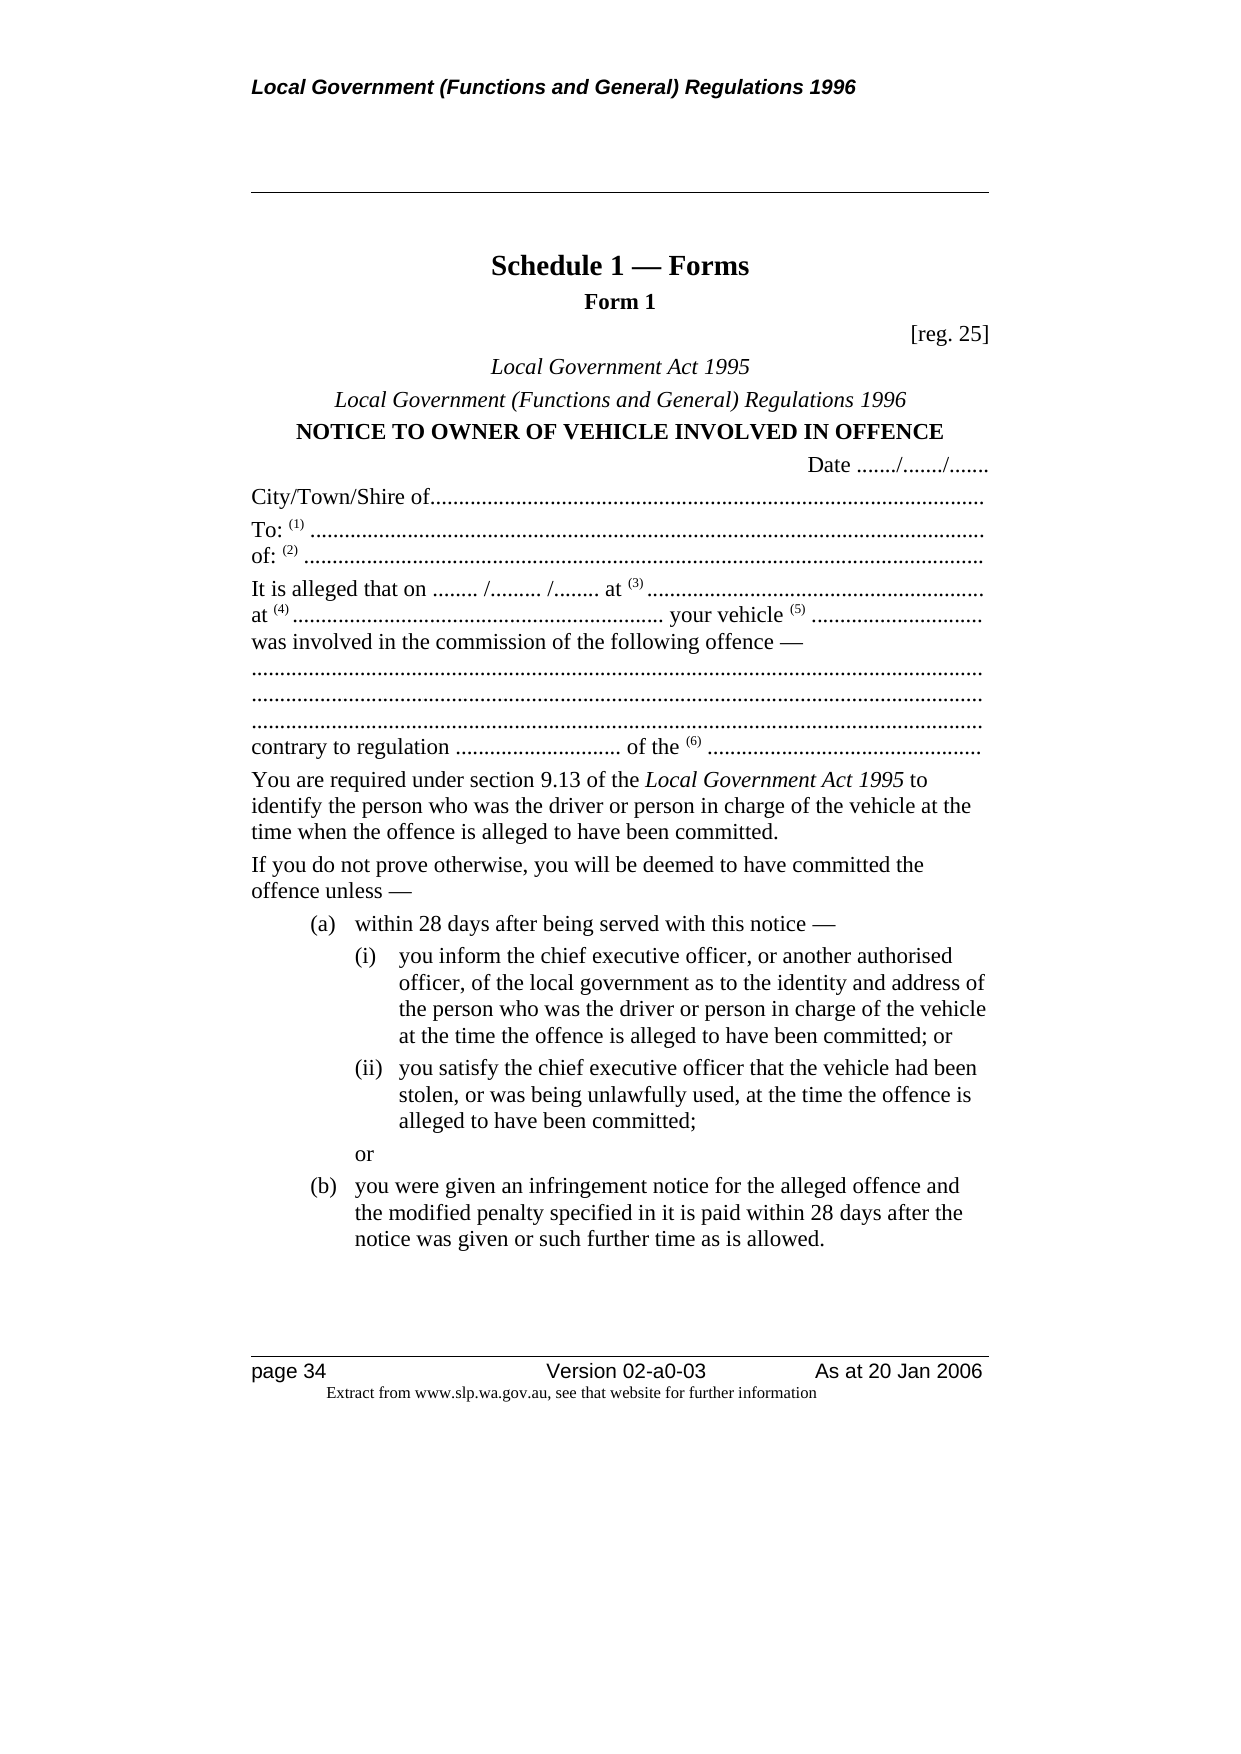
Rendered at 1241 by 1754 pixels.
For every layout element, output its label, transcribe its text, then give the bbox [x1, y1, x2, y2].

text Form 1 [251, 288, 989, 314]
text Local Government (Functions and General) Regulations 1996 [251, 386, 989, 412]
text It is alleged that on ........ /......... /........ at (3) ........................................................... [251, 575, 989, 601]
text [reg. 25] [251, 320, 989, 347]
text at (4) ................................................................. your vehicle (5) .............................. [251, 601, 989, 628]
text (ii) you satisfy the chief executive officer that the vehicle had been stolen, or was being unlawfully used, at the time the offence is alleged to have been committed; [251, 1054, 989, 1133]
text ................................................................................................................................ [251, 654, 989, 680]
text (b) you were given an infringement notice for the alleged offence and the modified penalty specified in it is paid within 28 days after the notice was given or such further time as is allowed. [251, 1172, 989, 1251]
text Date ......./......./....... [251, 451, 989, 477]
text (i) you inform the chief executive officer, or another authorised officer, of the local government as to the identity and address of the person who was the driver or person in charge of the vehicle at the time the offence is alleged to have been committed; or [251, 943, 989, 1048]
text was involved in the commission of the following offence — [251, 628, 989, 654]
text ................................................................................................................................ [251, 707, 989, 733]
text of: (2) ....................................................................................................................... [251, 542, 989, 569]
text If you do not prove otherwise, you will be deemed to have committed the offence unless — [251, 851, 989, 904]
subtitle Schedule 1 — Forms [251, 248, 989, 282]
text ................................................................................................................................ [251, 680, 989, 707]
text or [251, 1139, 989, 1166]
text You are required under section 9.13 of the Local Government Act 1995 to identify the person who was the driver or person in charge of the vehicle at the time when the offence is alleged to have been committed. [251, 766, 989, 845]
text To: (1) ...................................................................................................................... [251, 516, 989, 542]
text City/Town/Shire of................................................................................................. [251, 483, 989, 510]
text (a) within 28 days after being served with this notice — [251, 910, 989, 936]
text Local Government Act 1995 [251, 353, 989, 379]
text NOTICE TO OWNER OF VEHICLE INVOLVED IN OFFENCE [251, 418, 989, 444]
text contrary to regulation ............................. of the (6) ................................................ [251, 733, 989, 759]
